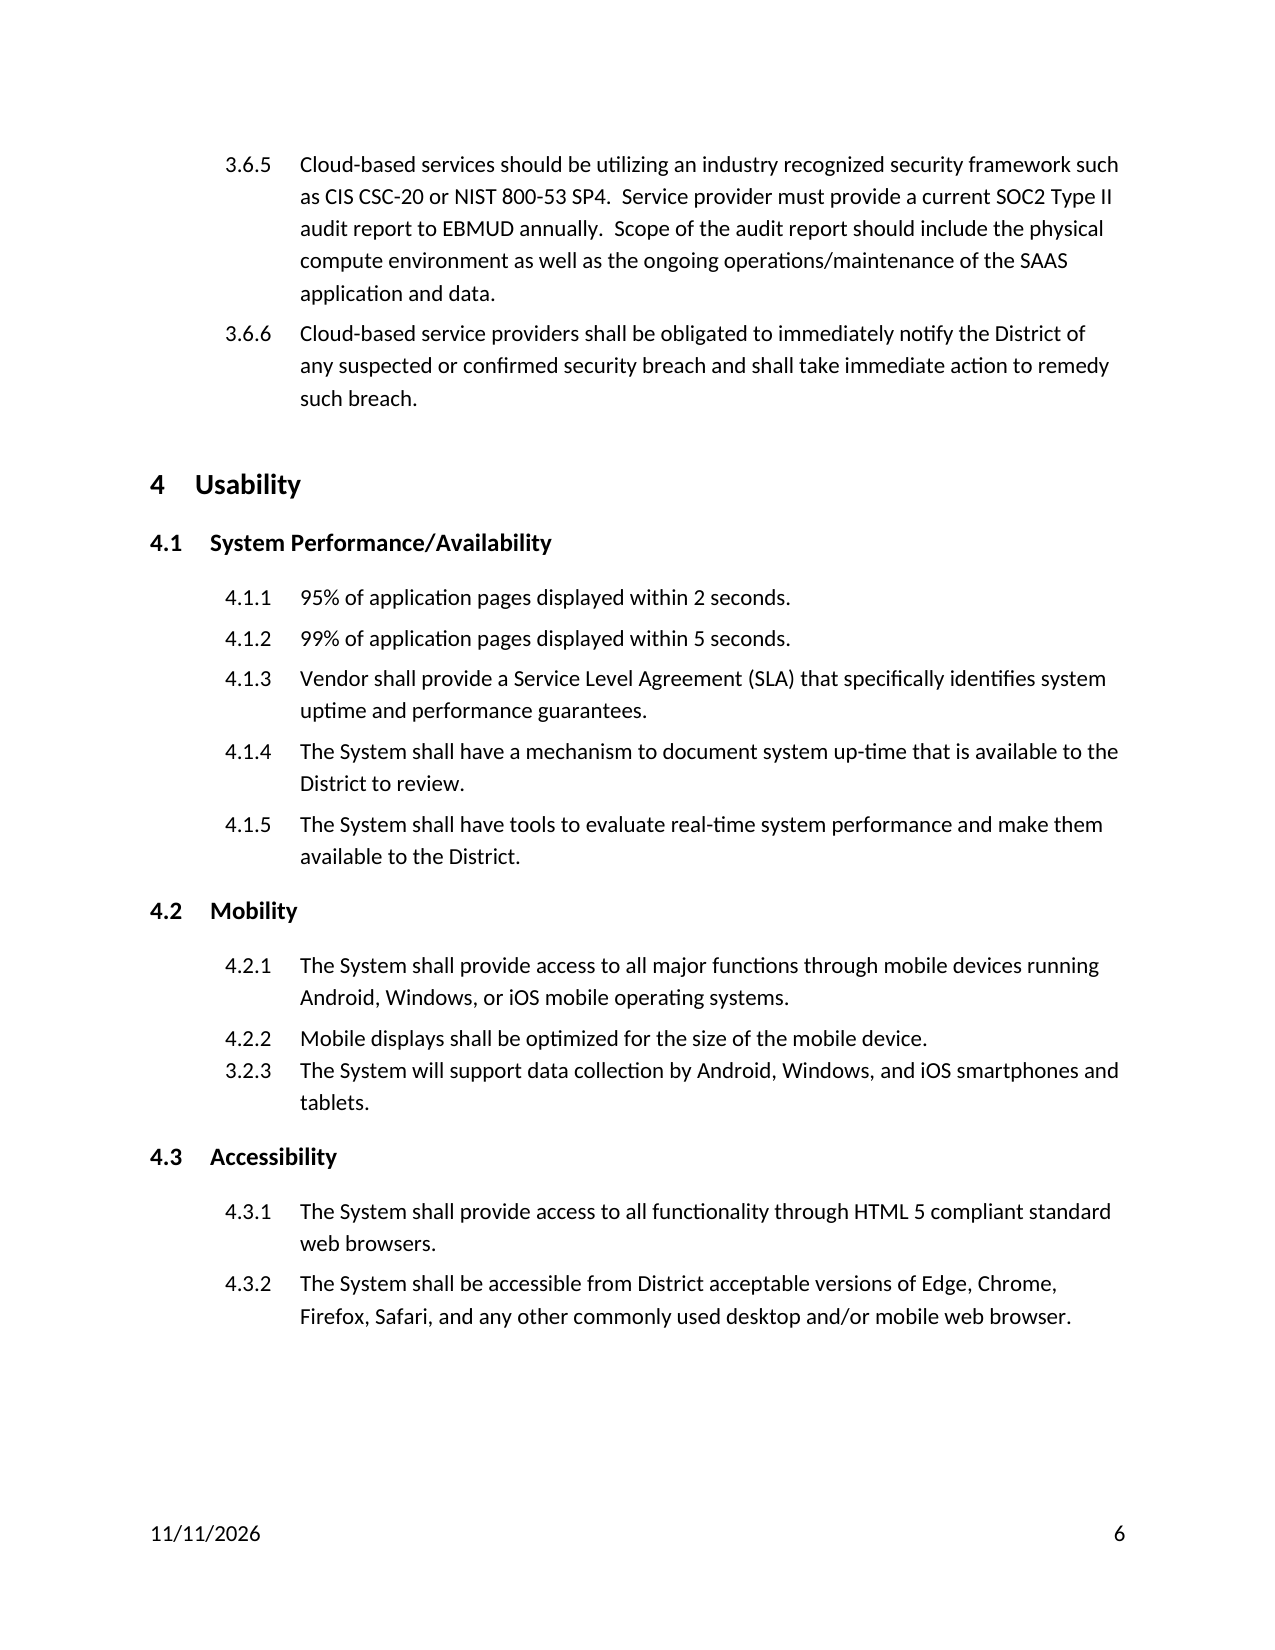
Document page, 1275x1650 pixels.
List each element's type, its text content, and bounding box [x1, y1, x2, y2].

subtitle 95% of application pages displayed within 2 seconds. [225, 583, 1125, 611]
subtitle Cloud-based service providers shall be obligated to immediately notify the District of any suspected or confirmed security breach and shall take immediate action to remedy such breach. [225, 319, 1125, 412]
subtitle The System shall provide access to all functionality through HTML 5 compliant standard web browsers. [225, 1197, 1125, 1257]
subtitle Accessibility [150, 1141, 1125, 1172]
text 3.2.3 The System will support data collection by Android, Windows, and iOS smartphones and tablets. [225, 1056, 1125, 1116]
subtitle The System shall have tools to evaluate real-time system performance and make them available to the District. [225, 810, 1125, 870]
subtitle Cloud-based services should be utilizing an industry recognized security framework such as CIS CSC-20 or NIST 800-53 SP4. Service provider must provide a current SOC2 Type II audit report to EBMUD annually. Scope of the audit report should include the physical compute environment as well as the ongoing operations/maintenance of the SAAS application and data. [225, 150, 1125, 307]
subtitle The System shall have a mechanism to document system up-time that is available to the District to review. [225, 737, 1125, 797]
subtitle 99% of application pages displayed within 5 seconds. [225, 624, 1125, 652]
subtitle Mobility [150, 895, 1125, 926]
subtitle The System shall provide access to all major functions through mobile devices running Android, Windows, or iOS mobile operating systems. [225, 951, 1125, 1011]
subtitle The System shall be accessible from District acceptable versions of Edge, Chrome, Firefox, Safari, and any other commonly used desktop and/or mobile web browser. [225, 1269, 1125, 1330]
subtitle Vendor shall provide a Service Level Agreement (SLA) that specifically identifies system uptime and performance guarantees. [225, 664, 1125, 725]
subtitle System Performance/Availability [150, 528, 1125, 558]
subtitle Usability [150, 466, 1125, 501]
subtitle Mobile displays shall be optimized for the size of the mobile device. [225, 1024, 1125, 1052]
